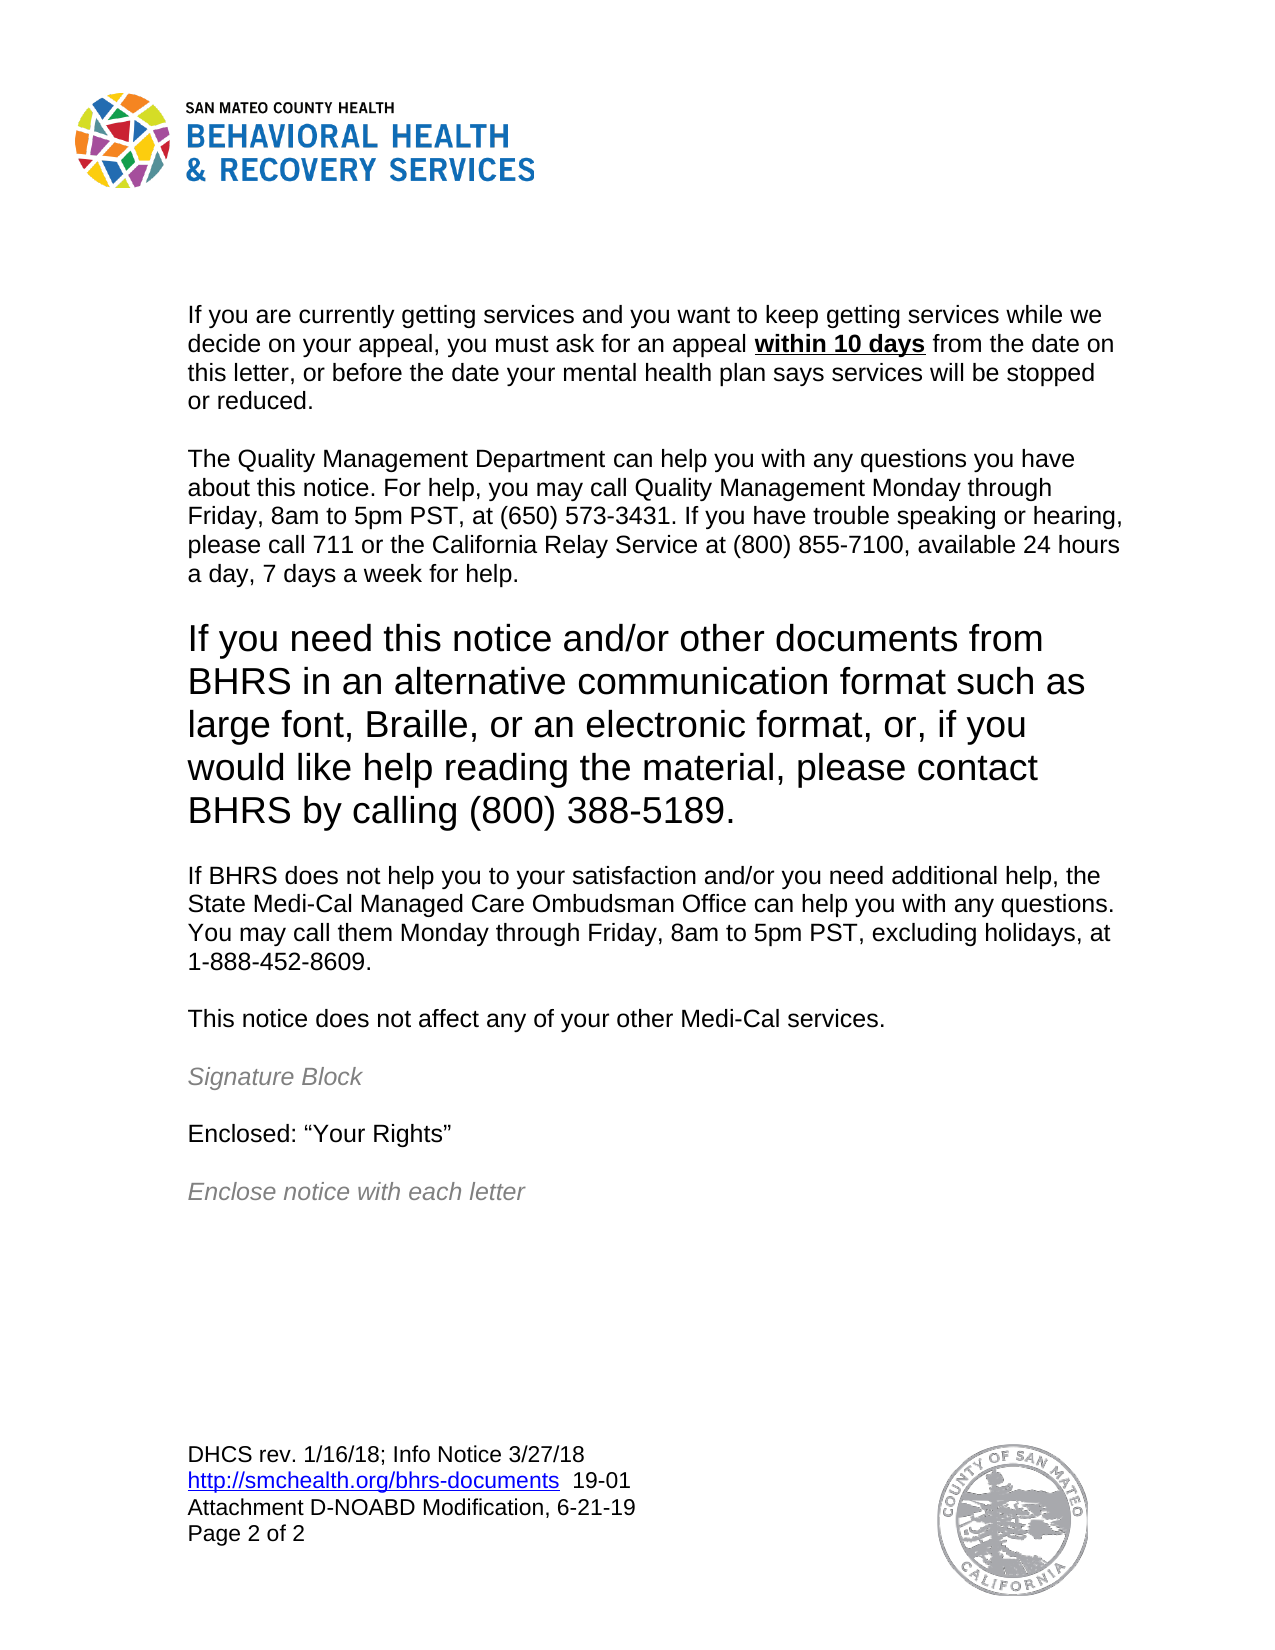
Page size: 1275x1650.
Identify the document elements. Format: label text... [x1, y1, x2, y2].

text If BHRS does not help you to your satisfaction and/or you need additional help, the State Medi-Cal Managed Care Ombudsman Office can help you with any questions. You may call them Monday through Friday, 8am to 5pm PST, excluding holidays, at 1-888-452-8609. [187, 861, 1125, 976]
text Enclose notice with each letter [187, 1177, 1125, 1206]
text Signature Block [187, 1062, 1125, 1091]
text Enclosed: “Your Rights” [187, 1119, 1125, 1148]
text If you need this notice and/or other documents from BHRS in an alternative communication format such as large font, Braille, or an electronic format, or, if you would like help reading the material, please contact BHRS by calling (800) 388-5189. [187, 616, 1125, 832]
text If you are currently getting services and you want to keep getting services while we decide on your appeal, you must ask for an appeal within 10 days from the date on this letter, or before the date your mental health plan says services will be stopped or reduced. [187, 300, 1125, 415]
text This notice does not affect any of your other Medi-Cal services. [187, 1004, 1125, 1033]
text The Quality Management Department can help you with any questions you have about this notice. For help, you may call Quality Management Monday through Friday, 8am to 5pm PST, at (650) 573-3431. If you have trouble speaking or hearing, please call 711 or the California Relay Service at (800) 855-7100, available 24 hours a day, 7 days a week for help. [187, 444, 1125, 587]
